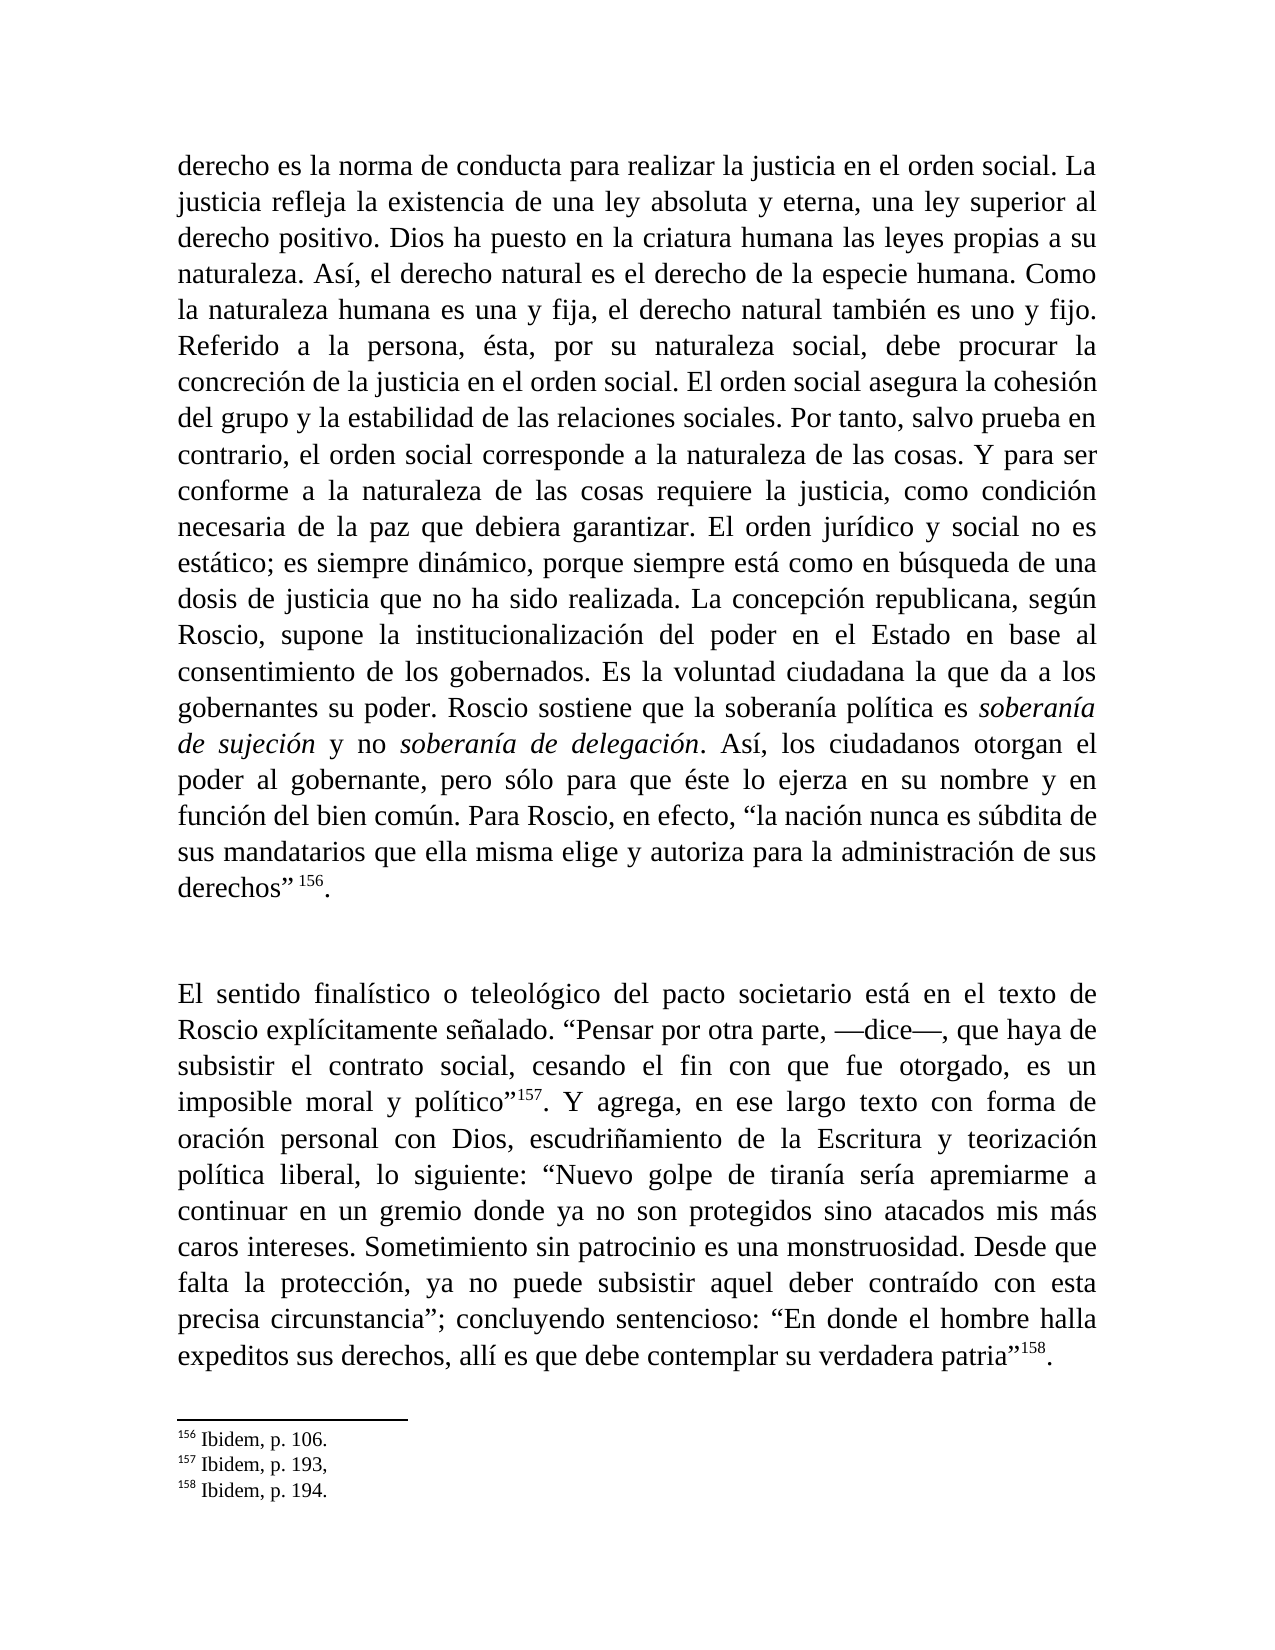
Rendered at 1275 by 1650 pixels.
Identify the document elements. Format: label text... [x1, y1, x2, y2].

text El sentido finalístico o teleológico del pacto societario está en el texto de Roscio explícitamente señalado. “Pensar por otra parte, —dice—, que haya de subsistir el contrato social, cesando el fin con que fue otorgado, es un imposible moral y político”. Y agrega, en ese largo texto con forma de oración personal con Dios, escudriñamiento de y teorización política liberal, lo siguiente: “Nuevo golpe de tiranía sería apremiarme a continuar en un gremio donde ya no son protegidos sino atacados mis más caros intereses. Sometimiento sin patrocinio es una monstruosidad. Desde que falta la protección, ya no puede subsistir aquel deber contraído con esta precisa circunstancia”; concluyendo sentencioso: “En donde el hombre halla expeditos sus derechos, allí es que debe contemplar su verdadera patria”. [177, 976, 1098, 1371]
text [177, 148, 1098, 904]
